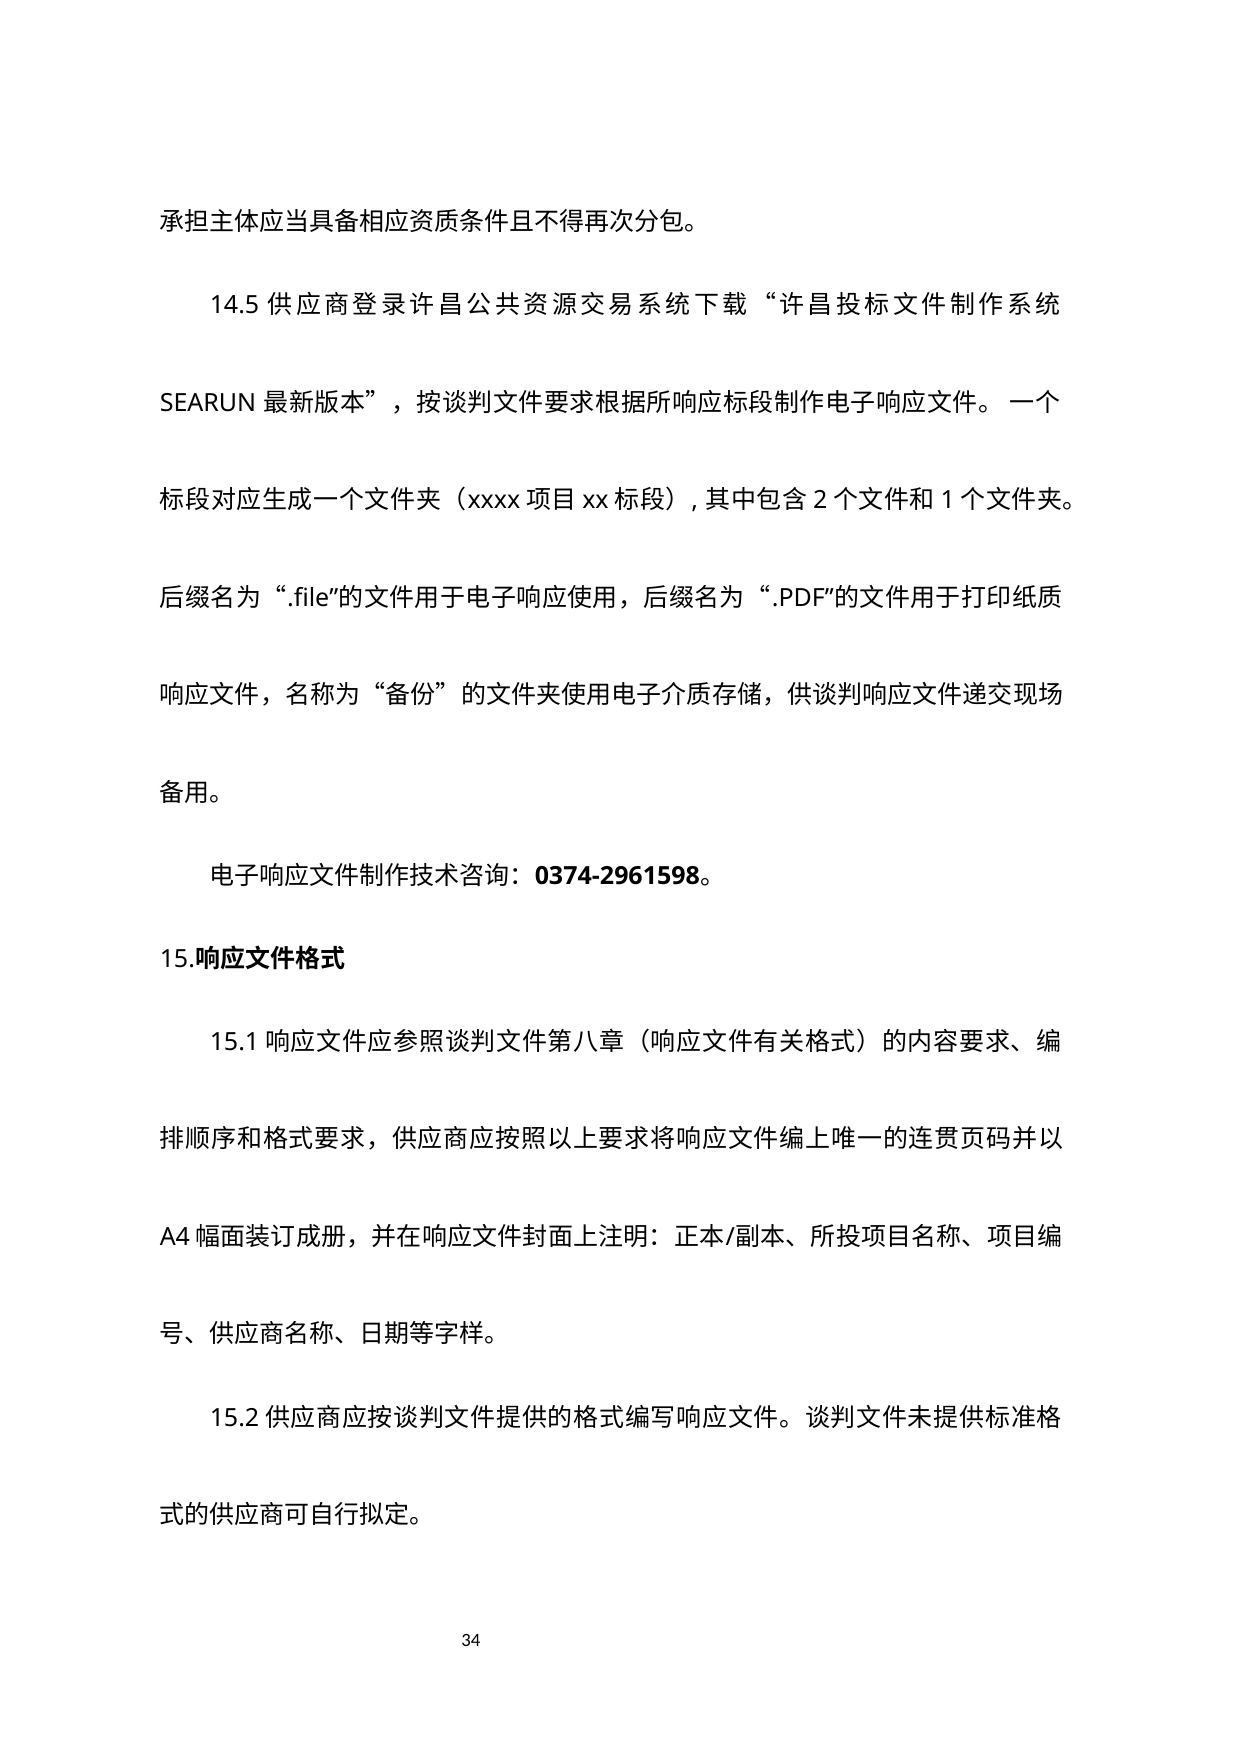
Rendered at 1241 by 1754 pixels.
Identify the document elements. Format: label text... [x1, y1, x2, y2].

text 电子响应文件制作技术咨询：0374-2961598。 [159, 841, 1063, 906]
text 14.4供应商根据谈判文件的规定和采购项目的实际情况，拟在成交后将成交项目的非主体、非关键性工作分包的，应当在响应文件中载明分包承担主体，分包承担主体应当具备相应资质条件且不得再次分包。 [159, 187, 1063, 252]
text 15.2供应商应按谈判文件提供的格式编写响应文件。谈判文件未提供标准格式的供应商可自行拟定。 [159, 1383, 1063, 1545]
text 15.1响应文件应参照谈判文件第八章（响应文件有关格式）的内容要求、编排顺序和格式要求，供应商应按照以上要求将响应文件编上唯一的连贯页码并以A4幅面装订成册，并在响应文件封面上注明：正本/副本、所投项目名称、项目编号、供应商名称、日期等字样。 [159, 1007, 1063, 1364]
text 15.响应文件格式 [159, 924, 1063, 989]
text 14.5供应商登录许昌公共资源交易系统下载“许昌投标文件制作系统SEARUN 最新版本”，按谈判文件要求根据所响应标段制作电子响应文件。 一个标段对应生成一个文件夹（xxxx项目xx标段）, 其中包含2个文件和1个文件夹。后缀名为“.file”的文件用于电子响应使用，后缀名为“.PDF”的文件用于打印纸质响应文件，名称为“备份”的文件夹使用电子介质存储，供谈判响应文件递交现场备用。 [159, 270, 1063, 823]
